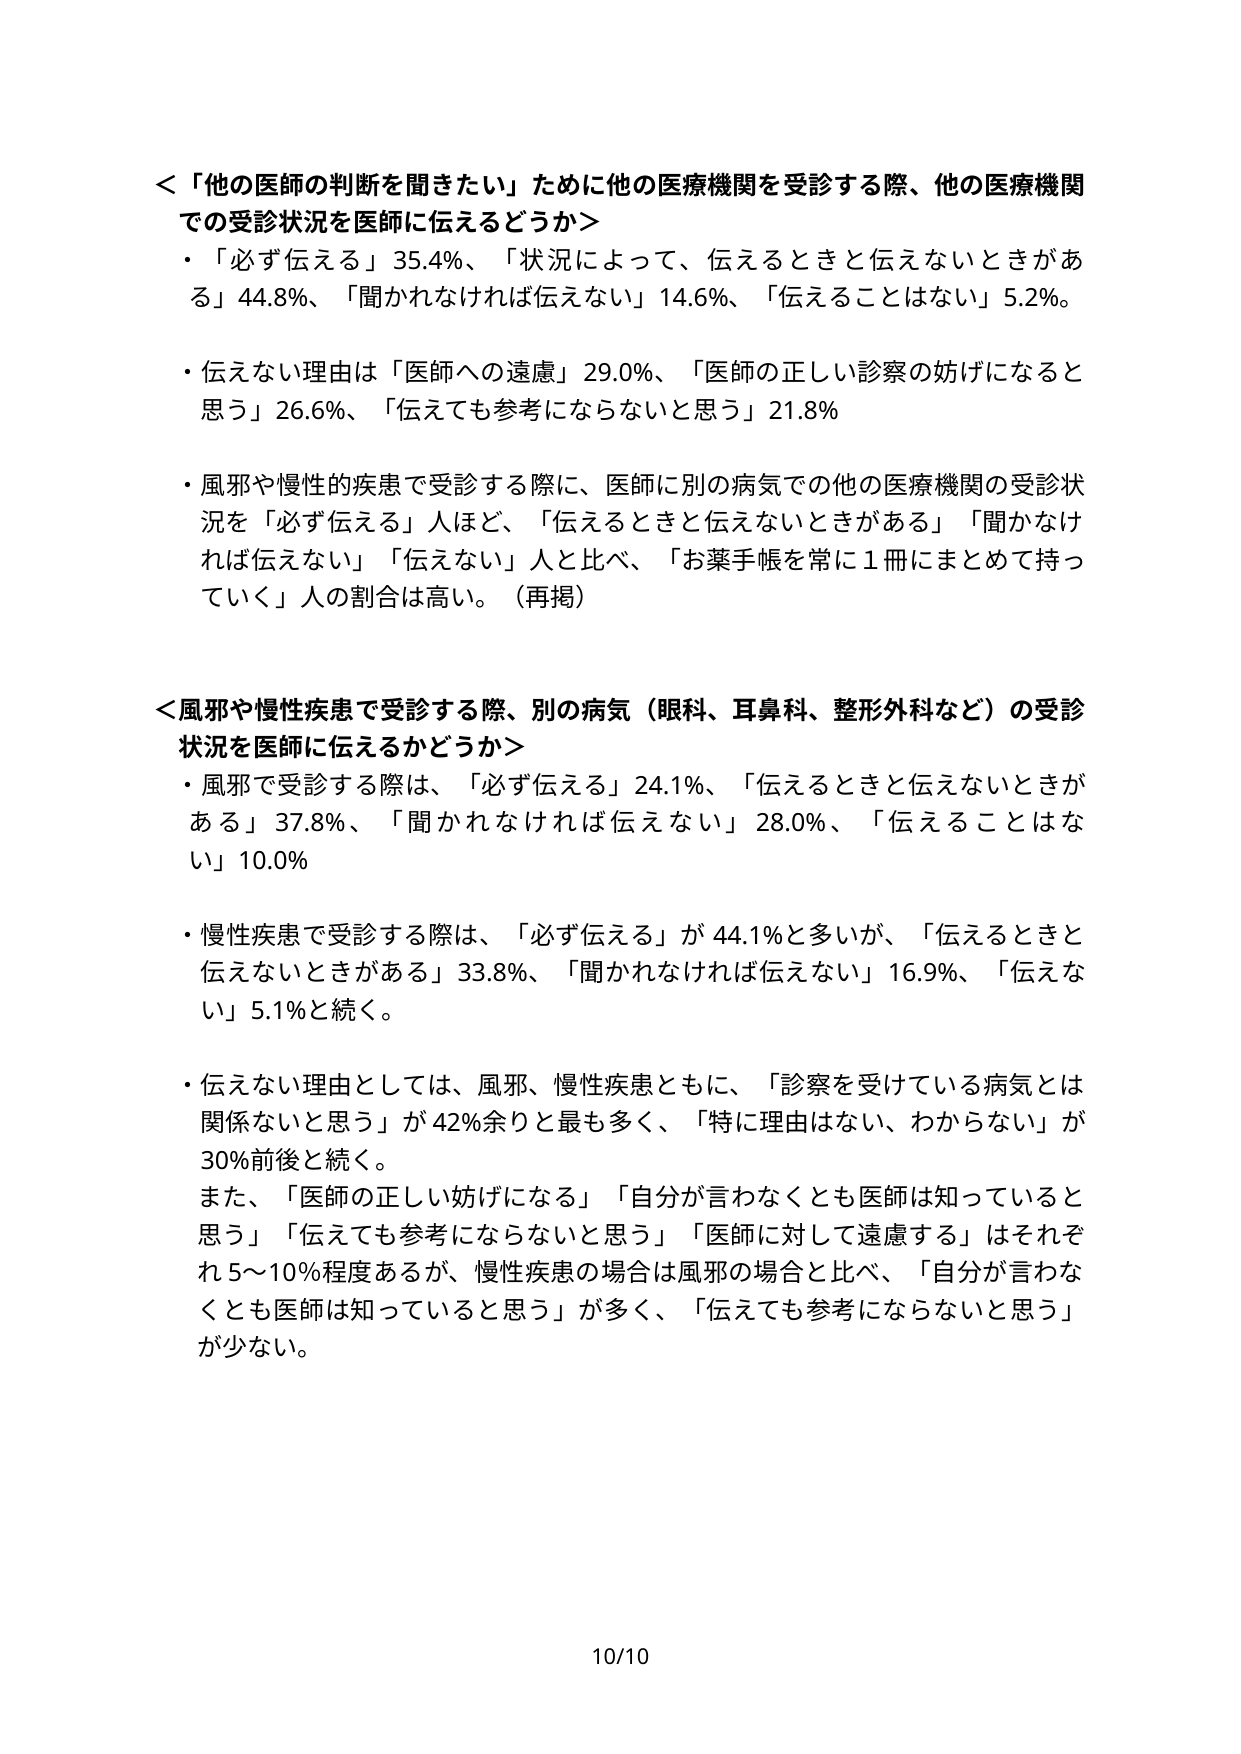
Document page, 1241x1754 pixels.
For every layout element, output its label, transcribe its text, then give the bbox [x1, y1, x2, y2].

text ・伝えない理由は「医師への遠慮」29.0%、「医師の正しい診察の妨げになると思う」26.6%、「伝えても参考にならないと思う」21.8% [175, 352, 1087, 427]
text ＜「他の医師の判断を聞きたい」ために他の医療機関を受診する際、他の医療機関での受診状況を医師に伝えるどうか＞ [153, 164, 1087, 239]
text ・風邪や慢性的疾患で受診する際に、医師に別の病気での他の医療機関の受診状況を「必ず伝える」人ほど、「伝えるときと伝えないときがある」「聞かなければ伝えない」「伝えない」人と比べ、「お薬手帳を常に１冊にまとめて持っていく」人の割合は高い。（再掲） [175, 464, 1087, 614]
text ・風邪で受診する際は、「必ず伝える」24.1%、「伝えるときと伝えないときがある」37.8%、「聞かれなければ伝えない」28.0%、「伝えることはない」10.0% [175, 764, 1087, 877]
text また、「医師の正しい妨げになる」「自分が言わなくとも医師は知っていると思う」「伝えても参考にならないと思う」「医師に対して遠慮する」はそれぞれ5～10％程度あるが、慢性疾患の場合は風邪の場合と比べ、「自分が言わなくとも医師は知っていると思う」が多く、「伝えても参考にならないと思う」が少ない。 [197, 1177, 1087, 1364]
text ・「必ず伝える」35.4%、「状況によって、伝えるときと伝えないときがある」44.8%、「聞かれなければ伝えない」14.6%、「伝えることはない」5.2%。 [175, 239, 1087, 314]
text ・慢性疾患で受診する際は、「必ず伝える」が44.1%と多いが、「伝えるときと伝えないときがある」33.8%、「聞かれなければ伝えない」16.9%、「伝えない」5.1%と続く。 [175, 914, 1087, 1027]
text ・伝えない理由としては、風邪、慢性疾患ともに、「診察を受けている病気とは関係ないと思う」が42%余りと最も多く、「特に理由はない、わからない」が30%前後と続く。 [175, 1064, 1087, 1177]
text ＜風邪や慢性疾患で受診する際、別の病気（眼科、耳鼻科、整形外科など）の受診状況を医師に伝えるかどうか＞ [153, 689, 1087, 764]
